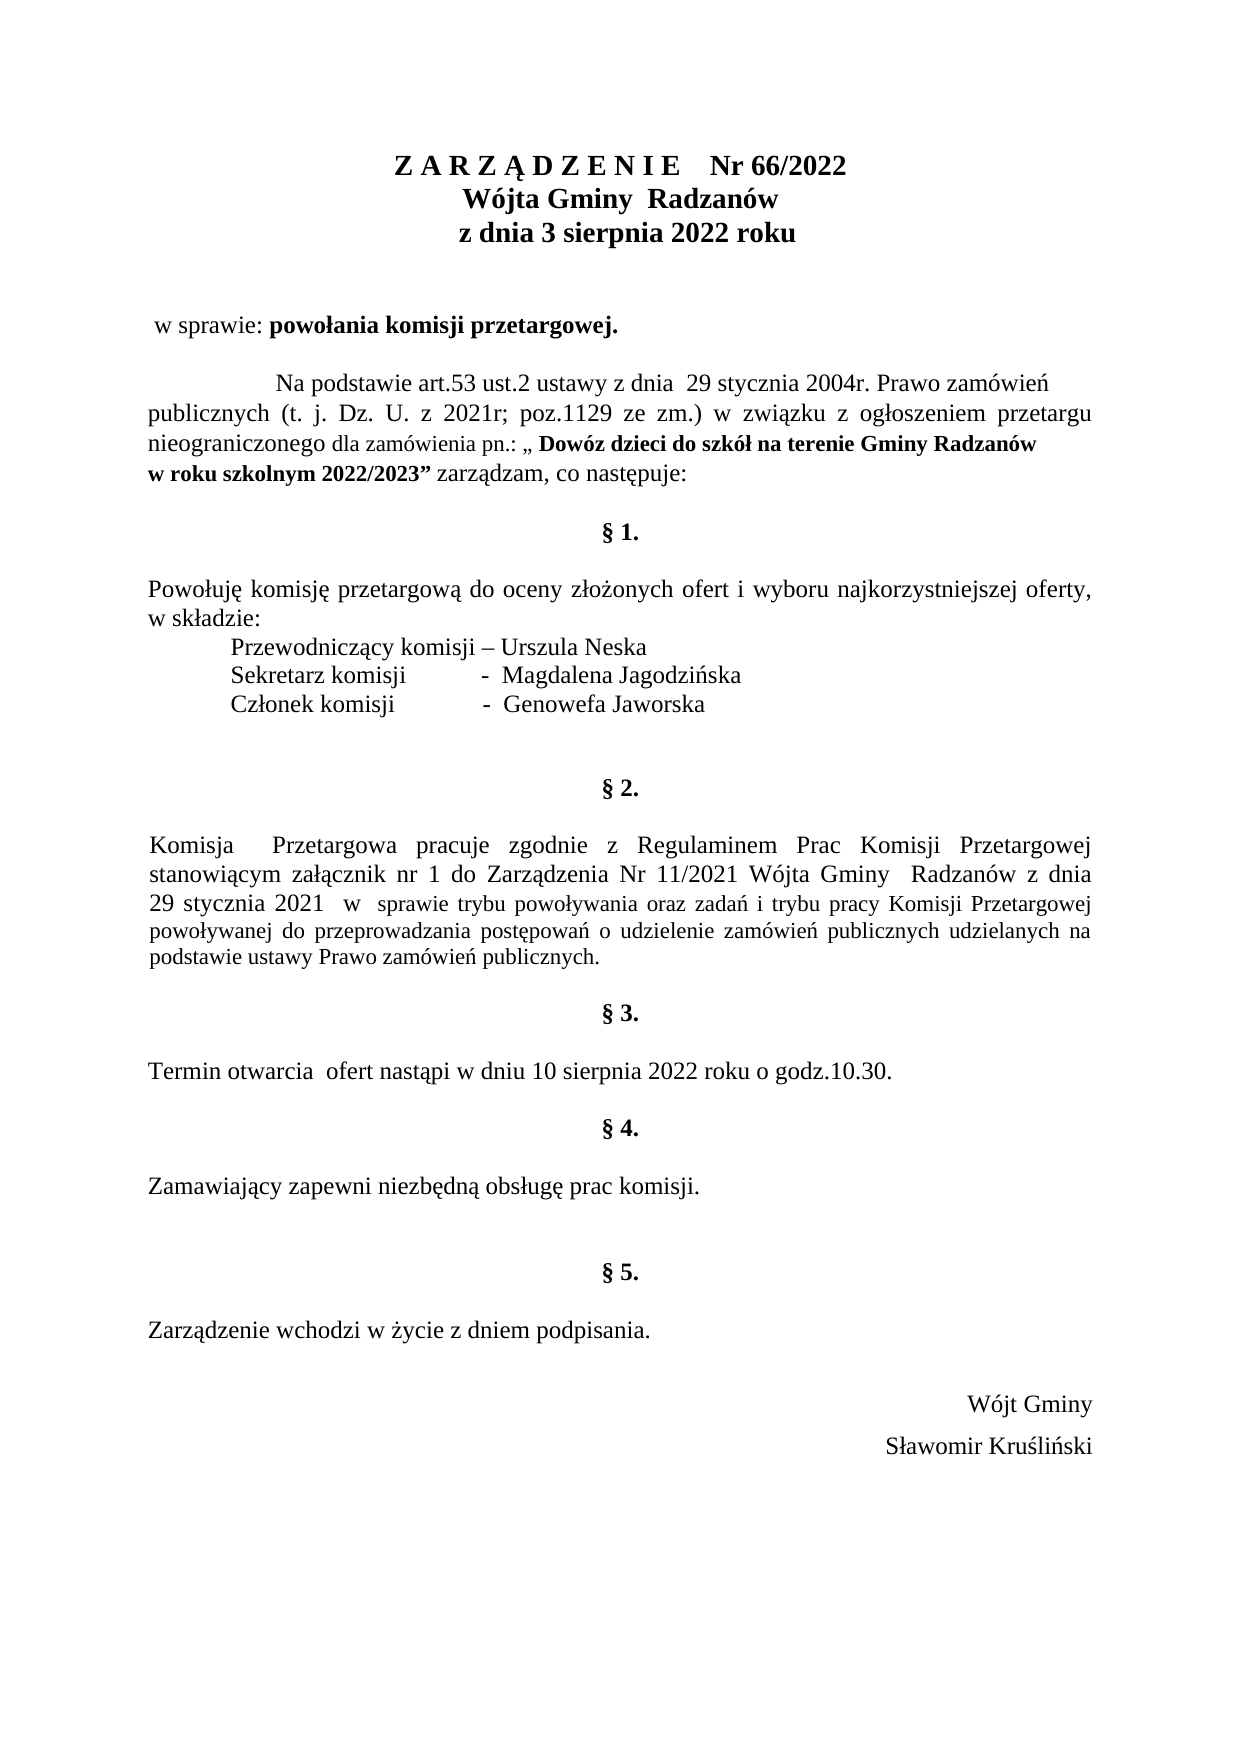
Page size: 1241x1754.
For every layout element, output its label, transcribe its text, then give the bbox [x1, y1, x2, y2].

text Sławomir Kruśliński [148, 1431, 1093, 1459]
text w sprawie: powołania komisji przetargowej. [148, 311, 1093, 339]
text § 5. [148, 1257, 1093, 1286]
text § 4. [148, 1113, 1093, 1142]
text § 3. [148, 998, 1093, 1027]
text Termin otwarcia ofert nastąpi w dniu 10 sierpnia 2022 roku o godz.10.30. [148, 1056, 1093, 1085]
text Wójt Gminy [148, 1389, 1093, 1418]
text Z A R Z Ą D Z E N I E Nr 66/2022 [148, 148, 1093, 181]
text Powołuję komisję przetargową do oceny złożonych ofert i wyboru najkorzystniejszej oferty, w składzie: [148, 574, 1093, 632]
list Przewodniczący komisji – Urszula Neska [193, 632, 1093, 660]
list Członek komisji - Genowefa Jaworska [193, 689, 1093, 718]
text § 1. [148, 517, 1093, 545]
text z dnia 3 sierpnia 2022 roku [148, 215, 1093, 248]
text § 2. [148, 773, 1093, 802]
text Na podstawie art.53 ust.2 ustawy z dnia 29 stycznia 2004r. Prawo zamówień [247, 368, 1093, 397]
text Komisja Przetargowa pracuje zgodnie z Regulaminem Prac Komisji Przetargowej stanowiącym załącznik nr 1 do Zarządzenia Nr 11/2021 Wójta Gminy Radzanów z dnia 29 stycznia 2021 w sprawie trybu powoływania oraz zadań i trybu pracy Komisji Przetargowej powoływanej do przeprowadzania postępowań o udzielenie zamówień publicznych udzielanych na podstawie ustawy Prawo zamówień publicznych. [149, 830, 1093, 970]
text w roku szkolnym 2022/2023” zarządzam, co następuje: [148, 458, 1093, 487]
text Wójta Gminy Radzanów [148, 181, 1093, 215]
text Zamawiający zapewni niezbędną obsługę prac komisji. [148, 1171, 1093, 1200]
text publicznych (t. j. Dz. U. z 2021r; poz.1129 ze zm.) w związku z ogłoszeniem przetargu nieograniczonego dla zamówienia pn.: „ Dowóz dzieci do szkół na terenie Gminy Radzanów [148, 398, 1093, 457]
text Zarządzenie wchodzi w życie z dniem podpisania. [148, 1315, 1093, 1343]
list Sekretarz komisji - Magdalena Jagodzińska [193, 660, 1093, 689]
